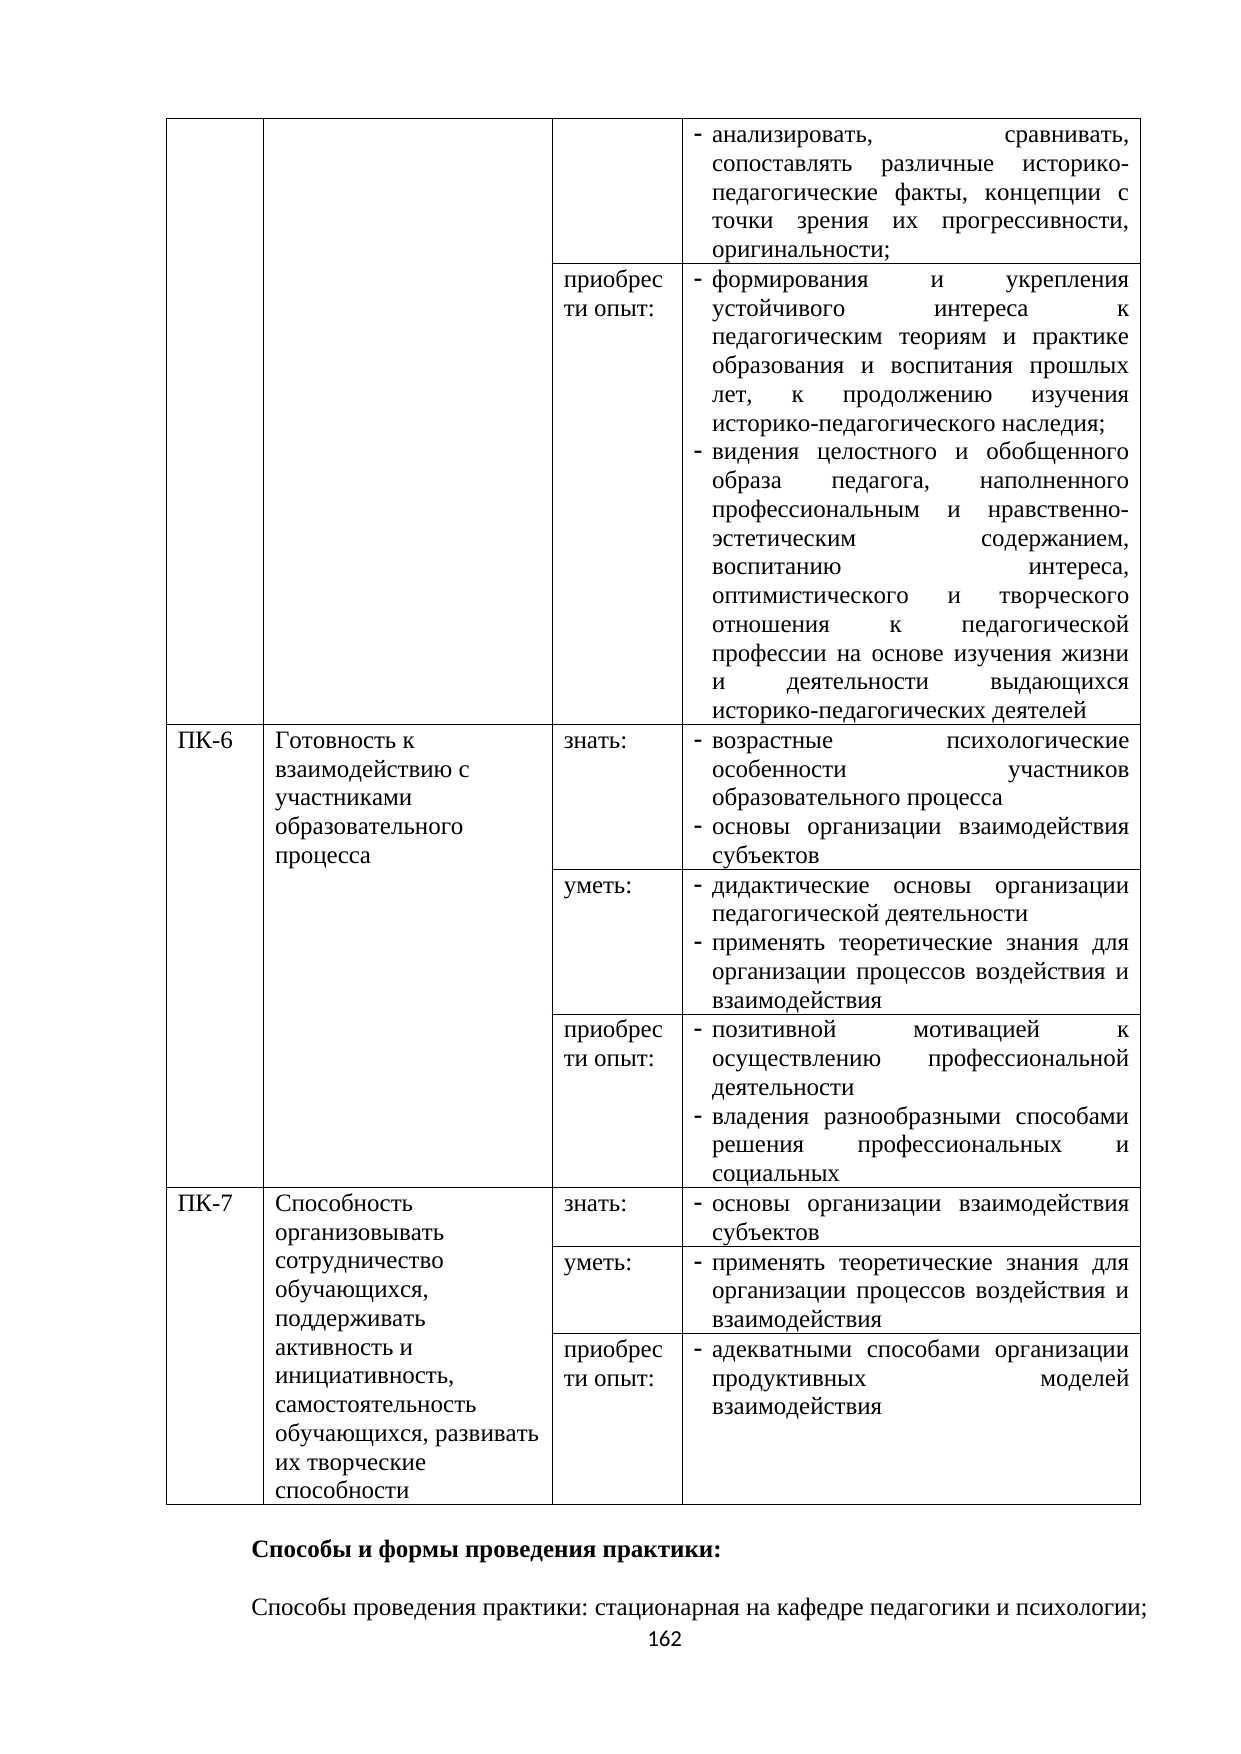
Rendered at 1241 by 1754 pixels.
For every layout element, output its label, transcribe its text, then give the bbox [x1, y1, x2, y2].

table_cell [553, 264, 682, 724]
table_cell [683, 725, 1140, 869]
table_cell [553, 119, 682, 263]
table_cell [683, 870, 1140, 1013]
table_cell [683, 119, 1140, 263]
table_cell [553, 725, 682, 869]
text Способы проведения практики: стационарная на кафедре педагогики и психологии; [177, 1592, 1152, 1620]
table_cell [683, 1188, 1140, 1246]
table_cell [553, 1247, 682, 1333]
text Способы и формы проведения практики: [177, 1534, 1152, 1563]
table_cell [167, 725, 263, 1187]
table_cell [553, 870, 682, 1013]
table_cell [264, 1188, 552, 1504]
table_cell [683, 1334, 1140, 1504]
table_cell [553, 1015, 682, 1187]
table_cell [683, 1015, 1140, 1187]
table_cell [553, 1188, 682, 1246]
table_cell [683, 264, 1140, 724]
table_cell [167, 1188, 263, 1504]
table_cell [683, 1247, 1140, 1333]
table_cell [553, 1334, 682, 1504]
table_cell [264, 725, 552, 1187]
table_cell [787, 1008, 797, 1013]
